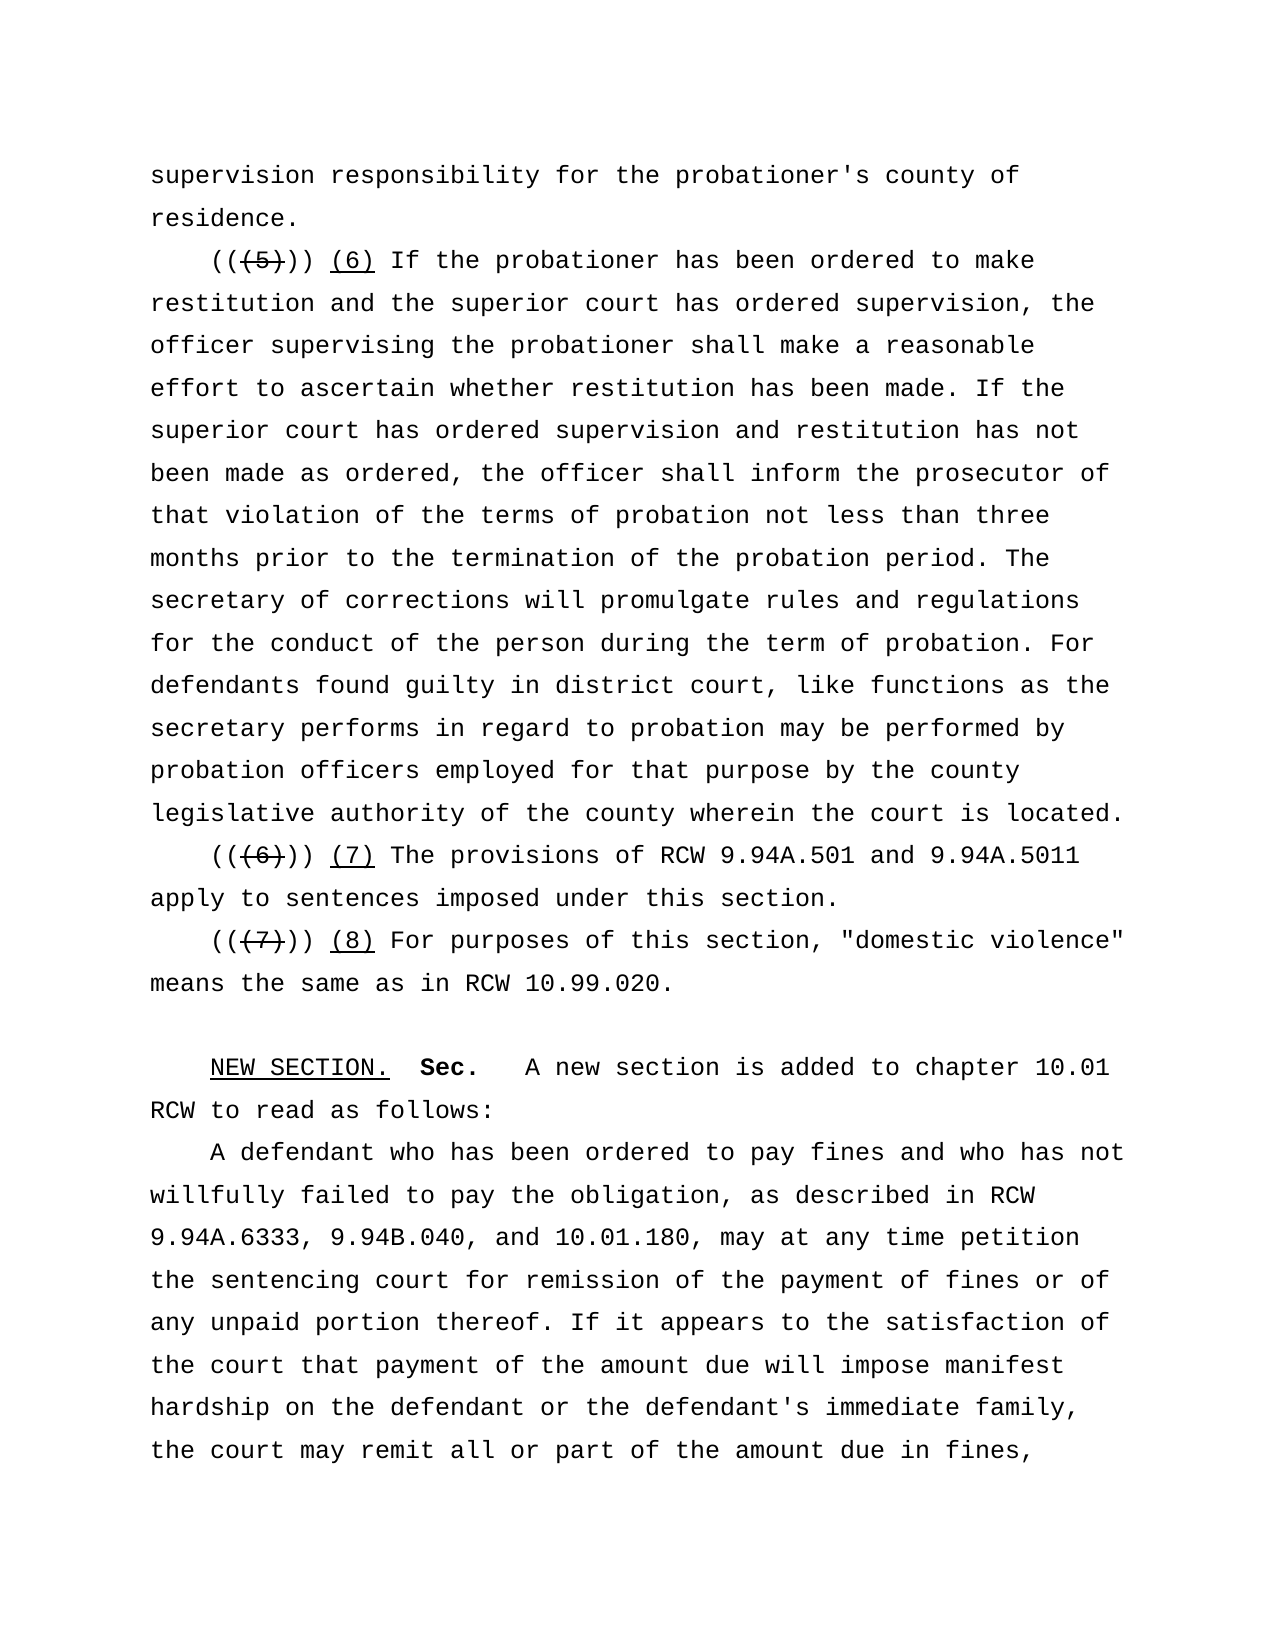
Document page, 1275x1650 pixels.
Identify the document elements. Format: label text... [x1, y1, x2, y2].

text (((7))) (8) For purposes of this section, "domestic violence" means the same as in RCW 10.99.020. [150, 915, 1125, 1000]
text (((5))) (6) If the probationer has been ordered to make restitution and the superior court has ordered supervision, the officer supervising the probationer shall make a reasonable effort to ascertain whether restitution has been made. If the superior court has ordered supervision and restitution has not been made as ordered, the officer shall inform the prosecutor of that violation of the terms of probation not less than three months prior to the termination of the probation period. The secretary of corrections will promulgate rules and regulations for the conduct of the person during the term of probation. For defendants found guilty in district court, like functions as the secretary performs in regard to probation may be performed by probation officers employed for that purpose by the county legislative authority of the county wherein the court is located. [150, 235, 1125, 830]
text NEW SECTION. Sec. A new section is added to chapter 10.01 RCW to read as follows: [150, 1042, 1125, 1127]
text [150, 150, 1125, 235]
text (((6))) (7) The provisions of RCW 9.94A.501 and 9.94A.5011 apply to sentences imposed under this section. [150, 830, 1125, 915]
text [150, 1127, 1125, 1467]
